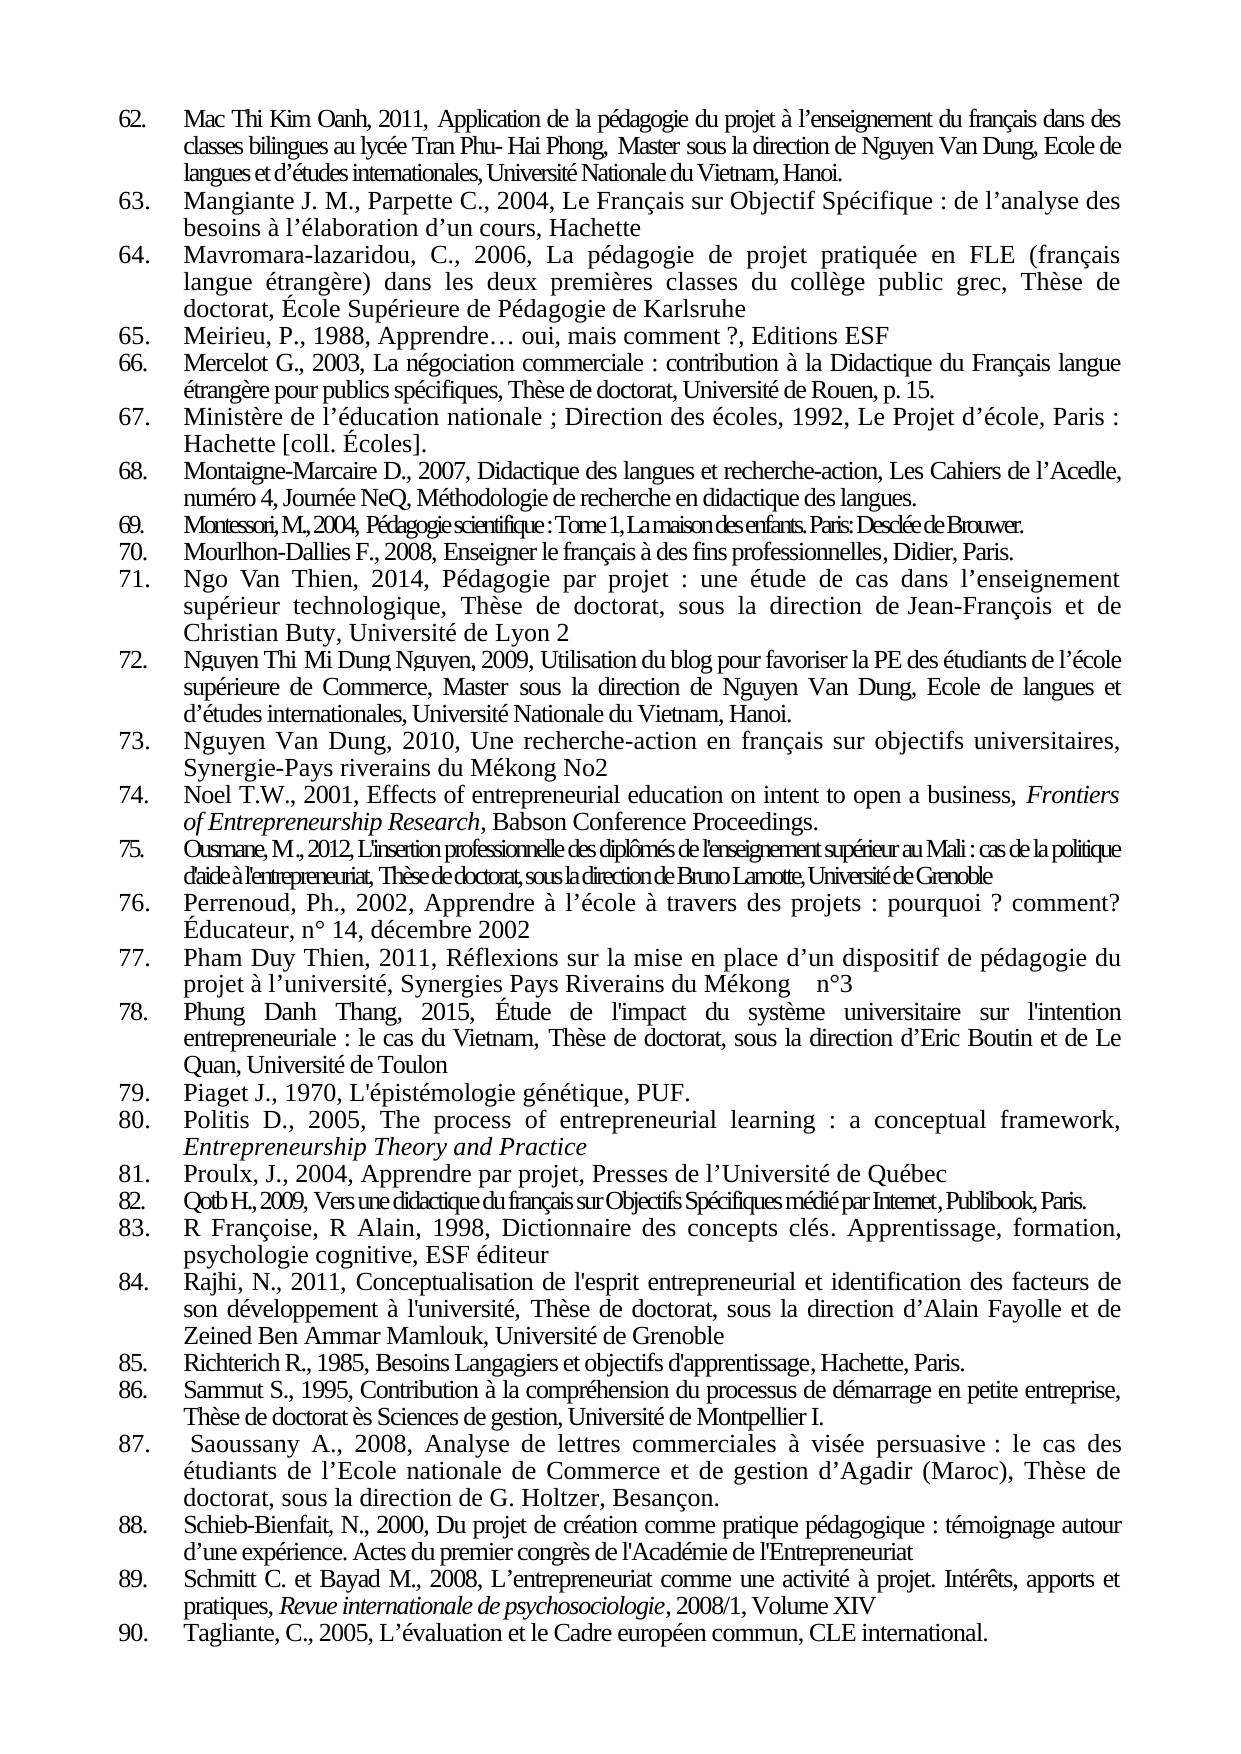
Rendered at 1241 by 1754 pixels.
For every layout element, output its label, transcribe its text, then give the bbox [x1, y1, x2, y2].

list Tagliante, C., 2005, L’évaluation et le Cadre européen commun, CLE international. [118, 1620, 1122, 1647]
list Politis D., 2005, The process of entrepreneurial learning : a conceptual framework, Entrepreneurship Theory and Practice [118, 1107, 1122, 1161]
list Piaget J., 1970, L'épistémologie génétique, PUF. [118, 1079, 1122, 1107]
list Schieb-Bienfait, N., 2000, Du projet de création comme pratique pédagogique : témoignage autour d’une expérience. Actes du premier congrès de l'Académie de l'Entrepreneuriat [118, 1512, 1122, 1566]
list Phung Danh Thang, 2015, Étude de l'impact du système universitaire sur l'intention entrepreneuriale : le cas du Vietnam, Thèse de doctorat, sous la direction d’Eric Boutin et de Le Quan, Université de Toulon [118, 998, 1122, 1079]
list Perrenoud, Ph., 2002, Apprendre à l’école à travers des projets : pourquoi ? comment? Éducateur, n° 14, décembre 2002 [118, 890, 1122, 944]
list R Françoise, R Alain, 1998, Dictionnaire des concepts clés. Apprentissage, formation, psychologie cognitive, ESF éditeur [118, 1214, 1122, 1269]
list Pham Duy Thien, 2011, Réflexions sur la mise en place d’un dispositif de pédagogie du projet à l’université, Synergies Pays Riverains du Mékong n°3 [118, 944, 1122, 998]
list Noel T.W., 2001, Effects of entrepreneurial education on intent to open a business, Frontiers of Entrepreneurship Research, Babson Conference Proceedings. [118, 782, 1122, 836]
list Sammut S., 1995, Contribution à la compréhension du processus de démarrage en petite entreprise, Thèse de doctorat ès Sciences de gestion, Université de Montpellier I. [118, 1377, 1122, 1431]
list Mourlhon-Dallies F., 2008, Enseigner le français à des fins professionnelles, Didier, Paris. [118, 539, 1122, 566]
list Ministère de l’éducation nationale ; Direction des écoles, 1992, Le Projet d’école, Paris : Hachette [coll. Écoles]. [118, 404, 1122, 458]
list Qotb H., 2009, Vers une didactique du français sur Objectifs Spécifiques médié par Internet, Publibook, Paris. [118, 1188, 1122, 1214]
list Nguyen Thi Mi Dung Nguyen, 2009, Utilisation du blog pour favoriser la PE des étudiants de l’école supérieure de Commerce, Master sous la direction de Nguyen Van Dung, Ecole de langues et d’études internationales, Université Nationale du Vietnam, Hanoi. [118, 647, 1122, 728]
list Ngo Van Thien, 2014, Pédagogie par projet : une étude de cas dans l’enseignement supérieur technologique, Thèse de doctorat, sous la direction de Jean-François et de Christian Buty, Université de Lyon 2 [118, 566, 1122, 647]
list Proulx, J., 2004, Apprendre par projet, Presses de l’Université de Québec [118, 1161, 1122, 1188]
list Mangiante J. M., Parpette C., 2004, Le Français sur Objectif Spécifique : de l’analyse des besoins à l’élaboration d’un cours, Hachette [118, 187, 1122, 242]
list Mavromara-lazaridou, C., 2006, La pédagogie de projet pratiquée en FLE (français langue étrangère) dans les deux premières classes du collège public grec, Thèse de doctorat, École Supérieure de Pédagogie de Karlsruhe [118, 242, 1122, 323]
list Nguyen Van Dung, 2010, Une recherche-action en français sur objectifs universitaires, Synergie-Pays riverains du Mékong No2 [118, 728, 1122, 782]
list Ousmane, M., 2012, L'insertion professionnelle des diplômés de l'enseignement supérieur au Mali : cas de la politique d'aide à l'entrepreneuriat, Thèse de doctorat, sous la direction de Bruno Lamotte, Université de Grenoble [118, 836, 1122, 890]
list Meirieu, P., 1988, Apprendre… oui, mais comment ?, Editions ESF [118, 323, 1122, 350]
list Mac Thi Kim Oanh, 2011, Application de la pédagogie du projet à l’enseignement du français dans des classes bilingues au lycée Tran Phu- Hai Phong, Master sous la direction de Nguyen Van Dung, Ecole de langues et d’études internationales, Université Nationale du Vietnam, Hanoi. [118, 106, 1122, 187]
list Mercelot G., 2003, La négociation commerciale : contribution à la Didactique du Français langue étrangère pour publics spécifiques, Thèse de doctorat, Université de Rouen, p. 15. [118, 350, 1122, 404]
list Schmitt C. et Bayad M., 2008, L’entrepreneuriat comme une activité à projet. Intérêts, apports et pratiques, Revue internationale de psychosociologie, 2008/1, Volume XIV [118, 1566, 1122, 1620]
list Richterich R., 1985, Besoins Langagiers et objectifs d'apprentissage, Hachette, Paris. [118, 1350, 1122, 1377]
list Montaigne-Marcaire D., 2007, Didactique des langues et recherche-action, Les Cahiers de l’Acedle, numéro 4, Journée NeQ, Méthodologie de recherche en didactique des langues. [118, 458, 1122, 512]
list Rajhi, N., 2011, Conceptualisation de l'esprit entrepreneurial et identification des facteurs de son développement à l'université, Thèse de doctorat, sous la direction d’Alain Fayolle et de Zeined Ben Ammar Mamlouk, Université de Grenoble [118, 1269, 1122, 1350]
list Montessori, M., 2004, Pédagogie scientifique : Tome 1, La maison des enfants. Paris: Desclée de Brouwer. [118, 512, 1122, 539]
list Saoussany A., 2008, Analyse de lettres commerciales à visée persuasive : le cas des étudiants de l’Ecole nationale de Commerce et de gestion d’Agadir (Maroc), Thèse de doctorat, sous la direction de G. Holtzer, Besançon. [118, 1431, 1122, 1512]
